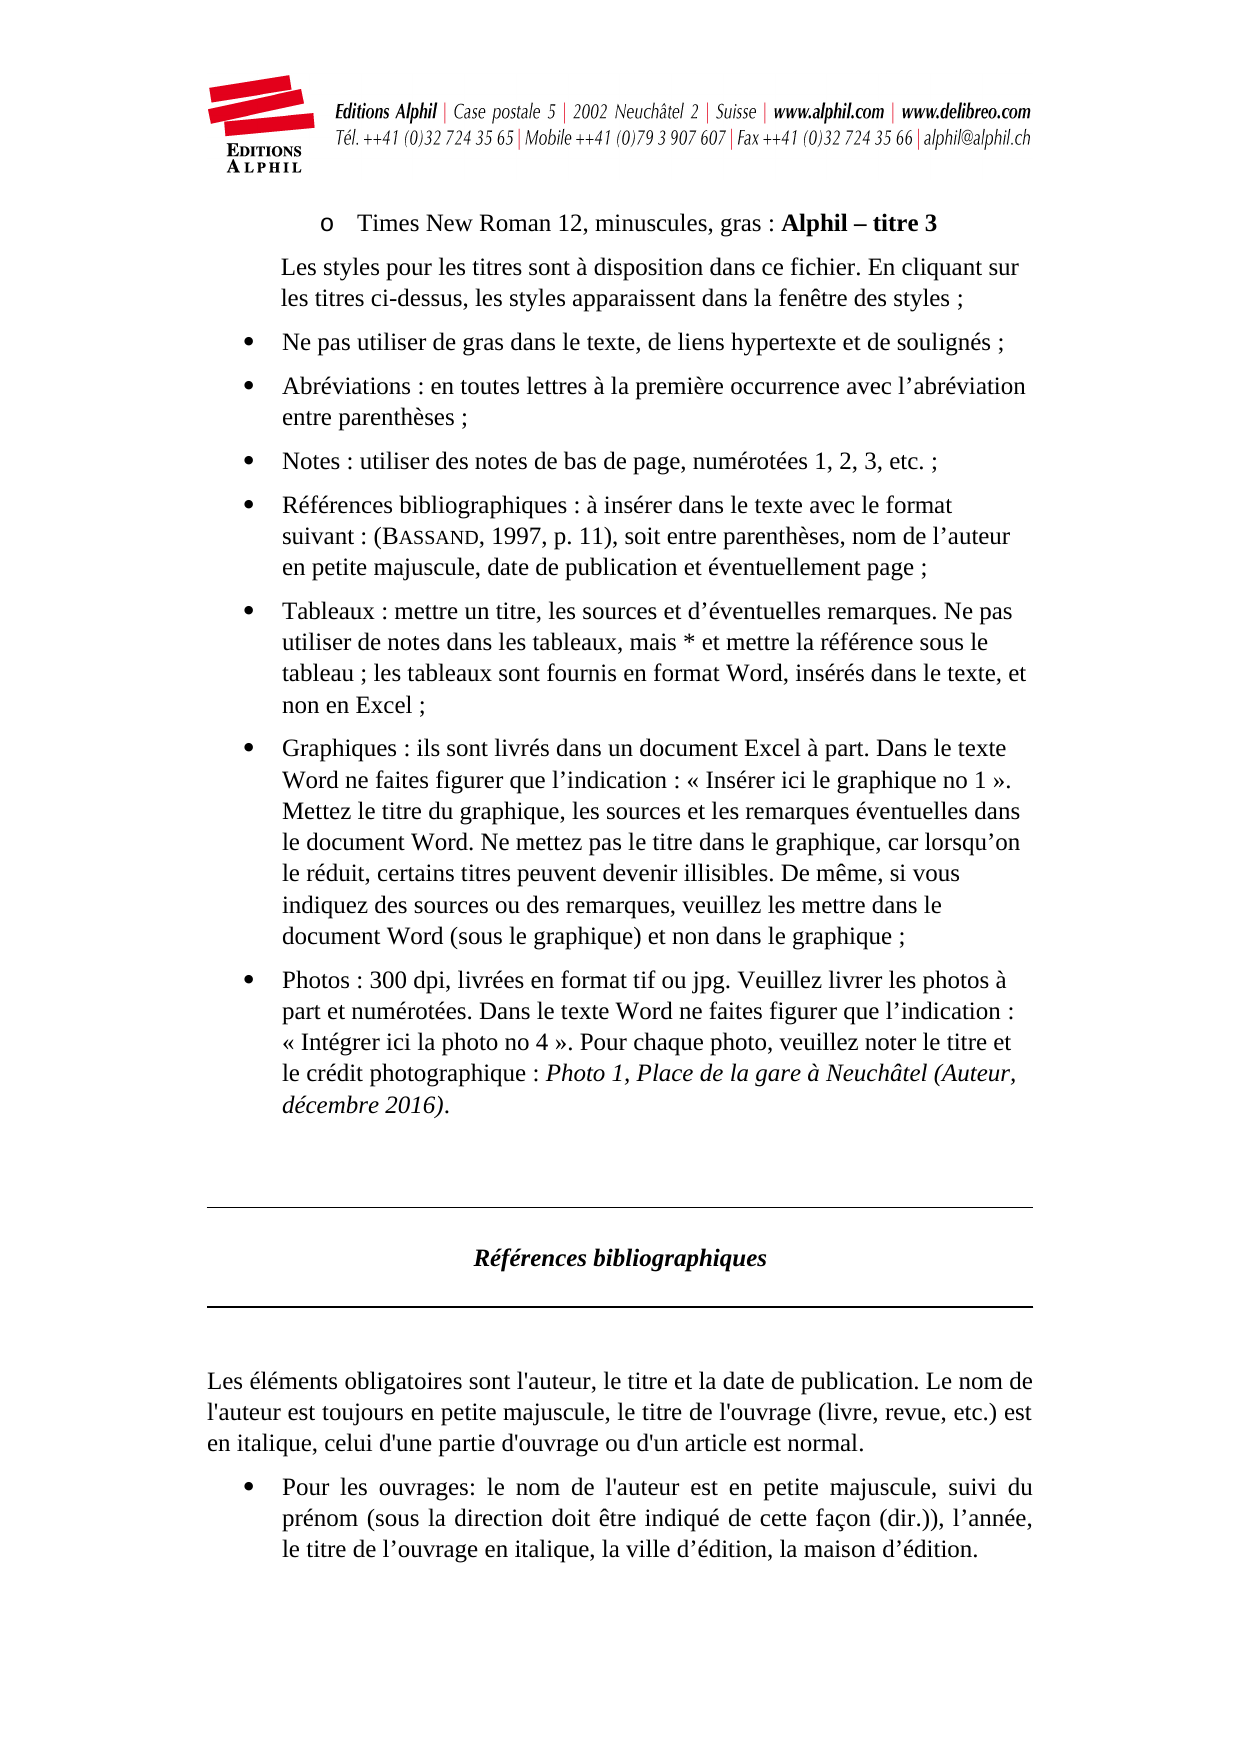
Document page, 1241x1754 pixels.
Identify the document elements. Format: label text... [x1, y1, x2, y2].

list Références bibliographiques : à insérer dans le texte avec le format suivant : (Bassand, 1997, p. 11), soit entre parenthèses, nom de l’auteur en petite majuscule, date de publication et éventuellement page ; [244, 488, 1033, 582]
text Références bibliographiques [207, 1242, 1033, 1273]
list Notes : utiliser des notes de bas de page, numérotées 1, 2, 3, etc. ; [244, 444, 1033, 476]
list Graphiques : ils sont livrés dans un document Excel à part. Dans le texte Word ne faites figurer que l’indication : « Insérer ici le graphique no 1 ». Mettez le titre du graphique, les sources et les remarques éventuelles dans le document Word. Ne mettez pas le titre dans le graphique, car lorsqu’on le réduit, certains titres peuvent devenir illisibles. De même, si vous indiquez des sources ou des remarques, veuillez les mettre dans le document Word (sous le graphique) et non dans le graphique ; [244, 732, 1033, 951]
list Tableaux : mettre un titre, les sources et d’éventuelles remarques. Ne pas utiliser de notes dans les tableaux, mais * et mettre la référence sous le tableau ; les tableaux sont fournis en format Word, insérés dans le texte, et non en Excel ; [244, 594, 1033, 719]
text Les styles pour les titres sont à disposition dans ce fichier. En cliquant sur les titres ci-dessus, les styles apparaissent dans la fenêtre des styles ; [281, 251, 1033, 313]
text Les éléments obligatoires sont l'auteur, le titre et la date de publication. Le nom de l'auteur est toujours en petite majuscule, le titre de l'ouvrage (livre, revue, etc.) est en italique, celui d'une partie d'ouvrage ou d'un article est normal. [207, 1364, 1033, 1458]
list Pour les ouvrages: le nom de l'auteur est en petite majuscule, suivi du prénom (sous la direction doit être indiqué de cette façon (dir.)), l’année, le titre de l’ouvrage en italique, la ville d’édition, la maison d’édition. [244, 1470, 1033, 1564]
list Times New Roman 12, minuscules, gras : Alphil – titre 3 [319, 207, 1033, 238]
list Abréviations : en toutes lettres à la première occurrence avec l’abréviation entre parenthèses ; [244, 369, 1033, 432]
list Ne pas utiliser de gras dans le texte, de liens hypertexte et de soulignés ; [244, 326, 1033, 357]
list Photos : 300 dpi, livrées en format tif ou jpg. Veuillez livrer les photos à part et numérotées. Dans le texte Word ne faites figurer que l’indication : « Intégrer ici la photo no 4 ». Pour chaque photo, veuillez noter le titre et le crédit photographique : Photo 1, Place de la gare à Neuchâtel (Auteur, décembre 2016). [244, 963, 1033, 1119]
picture [206, 73, 1034, 180]
